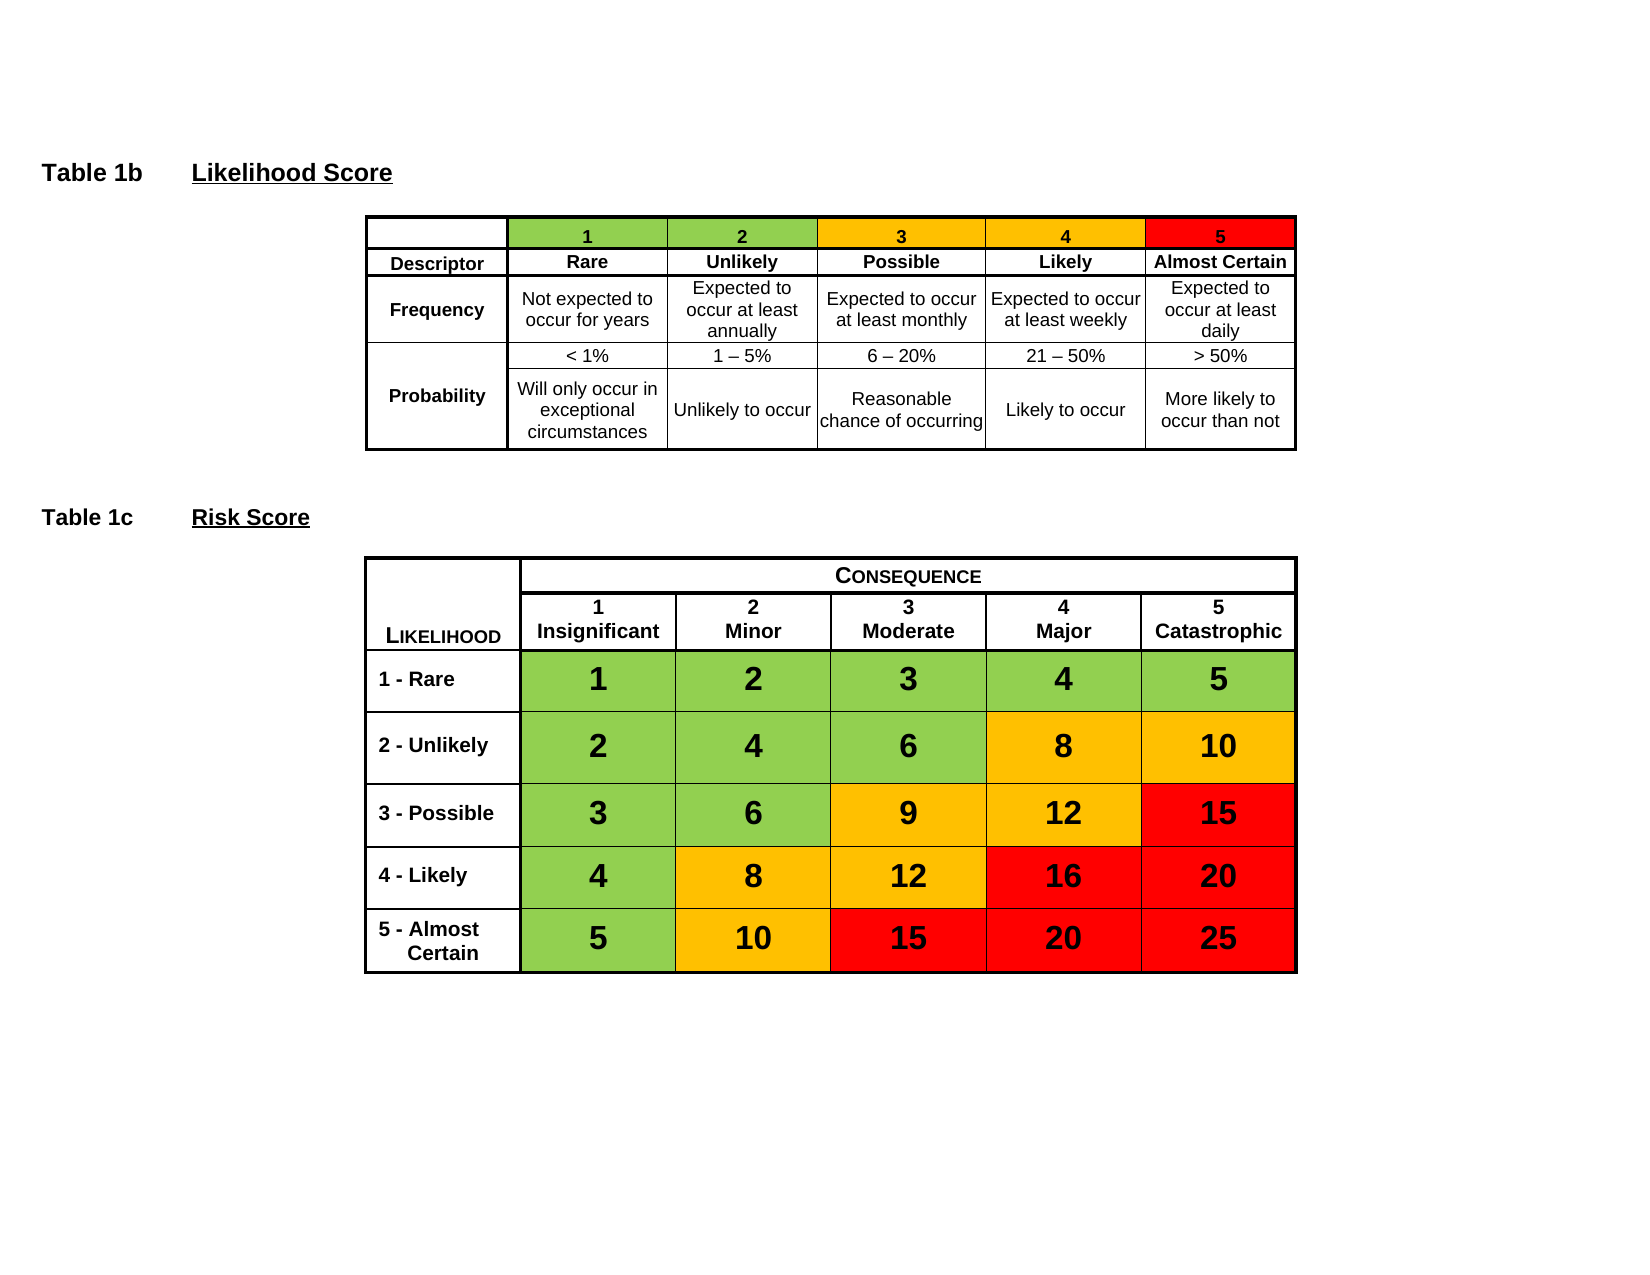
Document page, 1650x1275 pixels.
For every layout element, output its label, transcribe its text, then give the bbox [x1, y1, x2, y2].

table_cell 6 [676, 784, 830, 846]
table_cell 5 [522, 909, 675, 971]
table_cell > 50% [1146, 343, 1294, 368]
table_cell Likely to occur [986, 369, 1145, 448]
table_cell Frequency [368, 277, 506, 342]
table_header 2 [668, 219, 817, 247]
table_cell Likely [986, 250, 1145, 274]
table_cell 4 [987, 652, 1141, 711]
table_cell 15 [831, 909, 986, 971]
table_header [368, 219, 506, 247]
table_cell 4 - Likely [367, 848, 519, 908]
table_cell Almost Certain [1146, 250, 1294, 274]
table_cell 1 Insignificant [522, 595, 675, 648]
table_cell Will only occur in exceptional circumstances [509, 369, 667, 448]
table_cell 1 - Rare [367, 651, 519, 711]
table_cell 16 [987, 847, 1141, 908]
table_cell 8 [676, 847, 830, 908]
table_cell 5 [1142, 652, 1294, 711]
table_header 3 [818, 219, 985, 247]
table_cell 4 Major [987, 595, 1140, 648]
table_cell Expected to occur at least daily [1146, 277, 1294, 342]
table_header Likelihood [367, 560, 519, 648]
table_cell 2 [676, 652, 830, 711]
table_cell 8 [987, 712, 1141, 783]
table_cell 2 - Unlikely [367, 713, 519, 783]
table_header 4 [986, 219, 1145, 247]
table_cell 3 - Possible [367, 785, 519, 846]
table_cell Probability [368, 343, 506, 448]
table_cell 9 [831, 784, 986, 846]
table_cell 5 - Almost Certain [367, 910, 519, 971]
table_cell 2 Minor [677, 595, 830, 648]
table_cell 10 [1142, 712, 1294, 783]
table_header Consequence [522, 560, 1294, 591]
table_cell 20 [987, 909, 1141, 971]
table_cell < 1% [509, 343, 667, 368]
table_cell 3 [831, 652, 986, 711]
table_cell 1 – 5% [668, 343, 817, 368]
table_cell Descriptor [368, 250, 506, 274]
table_cell Unlikely to occur [668, 369, 817, 448]
table_cell 3 [522, 784, 675, 846]
table_cell Unlikely [668, 250, 817, 274]
table_cell 4 [676, 712, 830, 783]
table_cell Not expected to occur for years [509, 277, 667, 342]
table_cell 5 Catastrophic [1142, 595, 1294, 648]
table_cell Expected to occur at least weekly [986, 277, 1145, 342]
table_cell 1 [522, 652, 675, 711]
table_header 5 [1146, 219, 1294, 247]
table_header 1 [509, 219, 667, 247]
table_cell Reasonable chance of occurring [818, 369, 985, 448]
table_cell 4 [522, 847, 675, 908]
table_cell 20 [1142, 847, 1294, 908]
table_cell 15 [1142, 784, 1294, 846]
table_cell More likely to occur than not [1146, 369, 1294, 448]
table_cell Expected to occur at least annually [668, 277, 817, 342]
table_cell 6 [831, 712, 986, 783]
table_cell 25 [1142, 909, 1294, 971]
table_cell Rare [509, 250, 667, 274]
table_cell Possible [818, 250, 985, 274]
table_cell 12 [987, 784, 1141, 846]
table_cell 6 – 20% [818, 343, 985, 368]
table_cell 2 [522, 712, 675, 783]
text Table 1b Likelihood Score [41, 158, 1620, 187]
table_cell 10 [676, 909, 830, 971]
table_cell 3 Moderate [832, 595, 985, 648]
table_cell 12 [831, 847, 986, 908]
table_cell Expected to occur at least monthly [818, 277, 985, 342]
text Table 1c Risk Score [41, 504, 1620, 530]
table_cell 21 – 50% [986, 343, 1145, 368]
